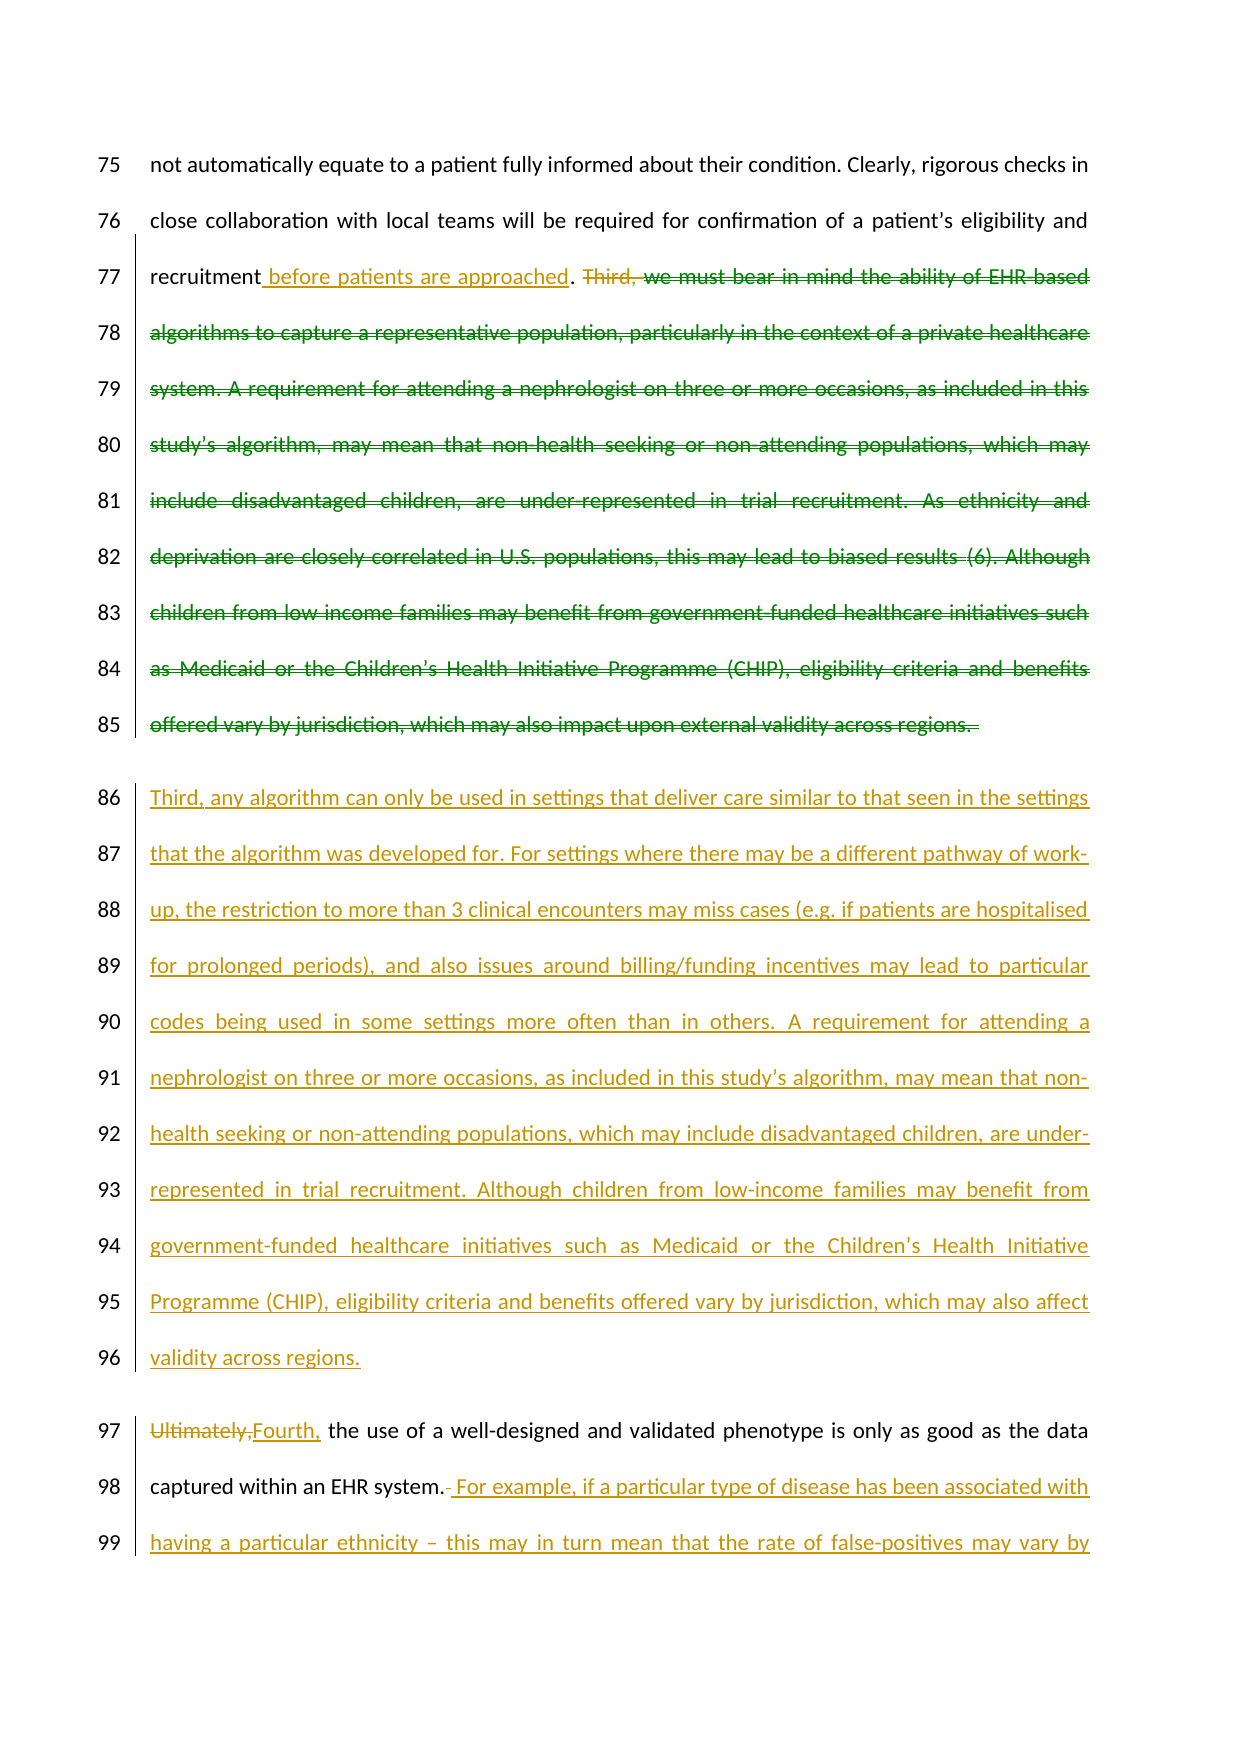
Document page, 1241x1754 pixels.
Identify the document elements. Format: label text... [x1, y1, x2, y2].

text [150, 1416, 1090, 1552]
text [150, 150, 1090, 333]
